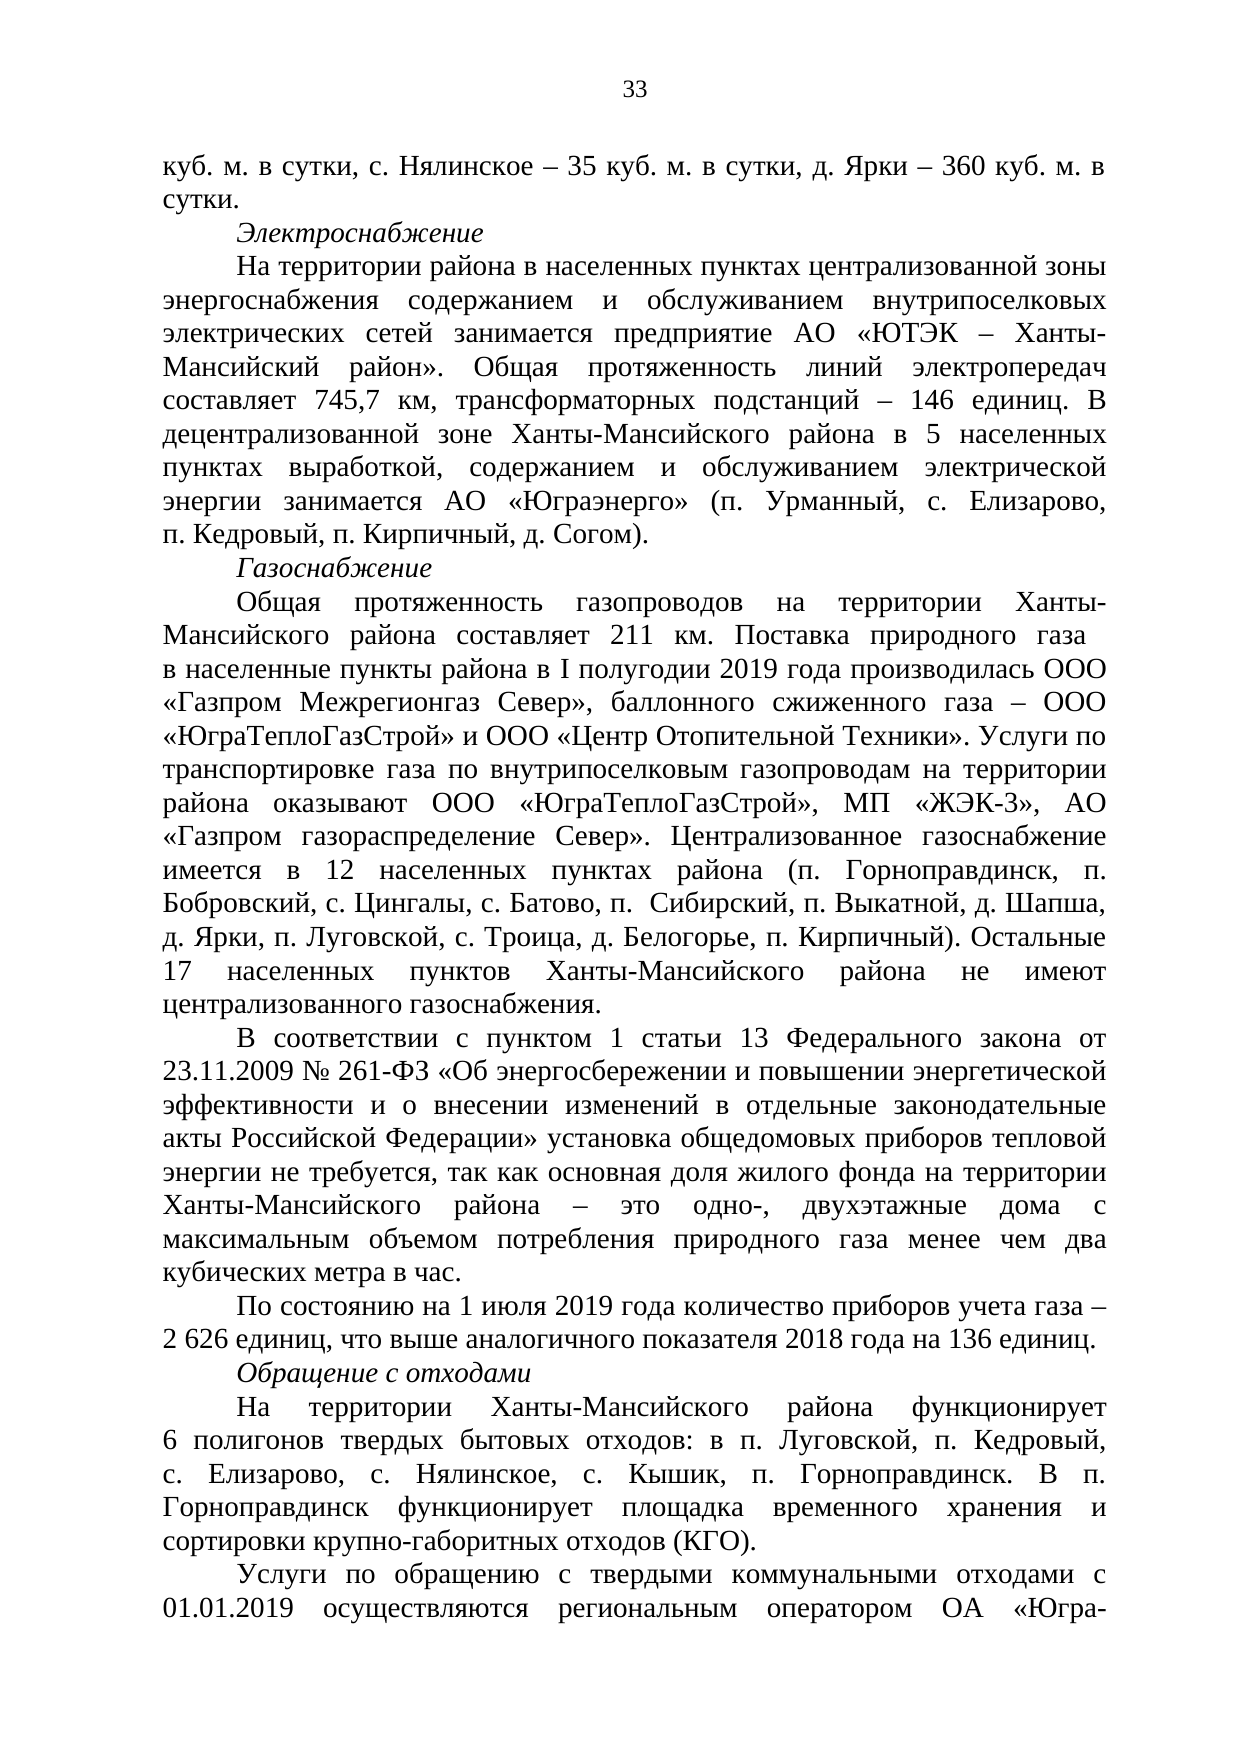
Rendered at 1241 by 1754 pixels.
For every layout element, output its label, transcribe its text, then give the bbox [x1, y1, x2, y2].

text Газоснабжение [162, 550, 1107, 584]
text Электроснабжение [162, 215, 1107, 248]
text По состоянию на 1 июля 2019 года количество приборов учета газа – 2 626 единиц, что выше аналогичного показателя 2018 года на 136 единиц. [162, 1288, 1107, 1355]
text На территории Ханты-Мансийского района функционирует 6 полигонов твердых бытовых отходов: в п. Луговской, п. Кедровый, с. Елизарово, с. Нялинское, с. Кышик, п. Горноправдинск. В п. Горноправдинск функционирует площадка временного хранения и сортировки крупно-габоритных отходов (КГО). [162, 1389, 1107, 1556]
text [162, 148, 1107, 215]
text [162, 1556, 1107, 1623]
text На территории района в населенных пунктах централизованной зоны энергоснабжения содержанием и обслуживанием внутрипоселковых электрических сетей занимается предприятие АО «ЮТЭК – Ханты-Мансийский район». Общая протяженность линий электропередач составляет 745,7 км, трансформаторных подстанций – 146 единиц. В децентрализованной зоне Ханты-Мансийского района в 5 населенных пунктах выработкой, содержанием и обслуживанием электрической энергии занимается АО «Юграэнерго» (п. Урманный, с. Елизарово, п. Кедровый, п. Кирпичный, д. Согом). [162, 248, 1107, 550]
text Обращение с отходами [162, 1355, 1107, 1389]
text В соответствии с пунктом 1 статьи 13 Федерального закона от 23.11.2009 № 261-ФЗ «Об энергосбережении и повышении энергетической эффективности и о внесении изменений в отдельные законодательные акты Российской Федерации» установка общедомовых приборов тепловой энергии не требуется, так как основная доля жилого фонда на территории Ханты-Мансийского района – это одно-, двухэтажные дома с максимальным объемом потребления природного газа менее чем два кубических метра в час. [162, 1020, 1107, 1288]
text Общая протяженность газопроводов на территории Ханты-Мансийского района составляет 211 км. Поставка природного газа в населенные пункты района в I полугодии 2019 года производилась ООО «Газпром Межрегионгаз Север», баллонного сжиженного газа – ООО «ЮграТеплоГазСтрой» и ООО «Центр Отопительной Техники». Услуги по транспортировке газа по внутрипоселковым газопроводам на территории района оказывают ООО «ЮграТеплоГазСтрой», МП «ЖЭК-3», АО «Газпром газораспределение Север». Централизованное газоснабжение имеется в 12 населенных пунктах района (п. Горноправдинск, п. Бобровский, с. Цингалы, с. Батово, п. Сибирский, п. Выкатной, д. Шапша, д. Ярки, п. Луговской, с. Троица, д. Белогорье, п. Кирпичный). Остальные 17 населенных пунктов Ханты-Мансийского района не имеют централизованного газоснабжения. [162, 584, 1107, 1020]
